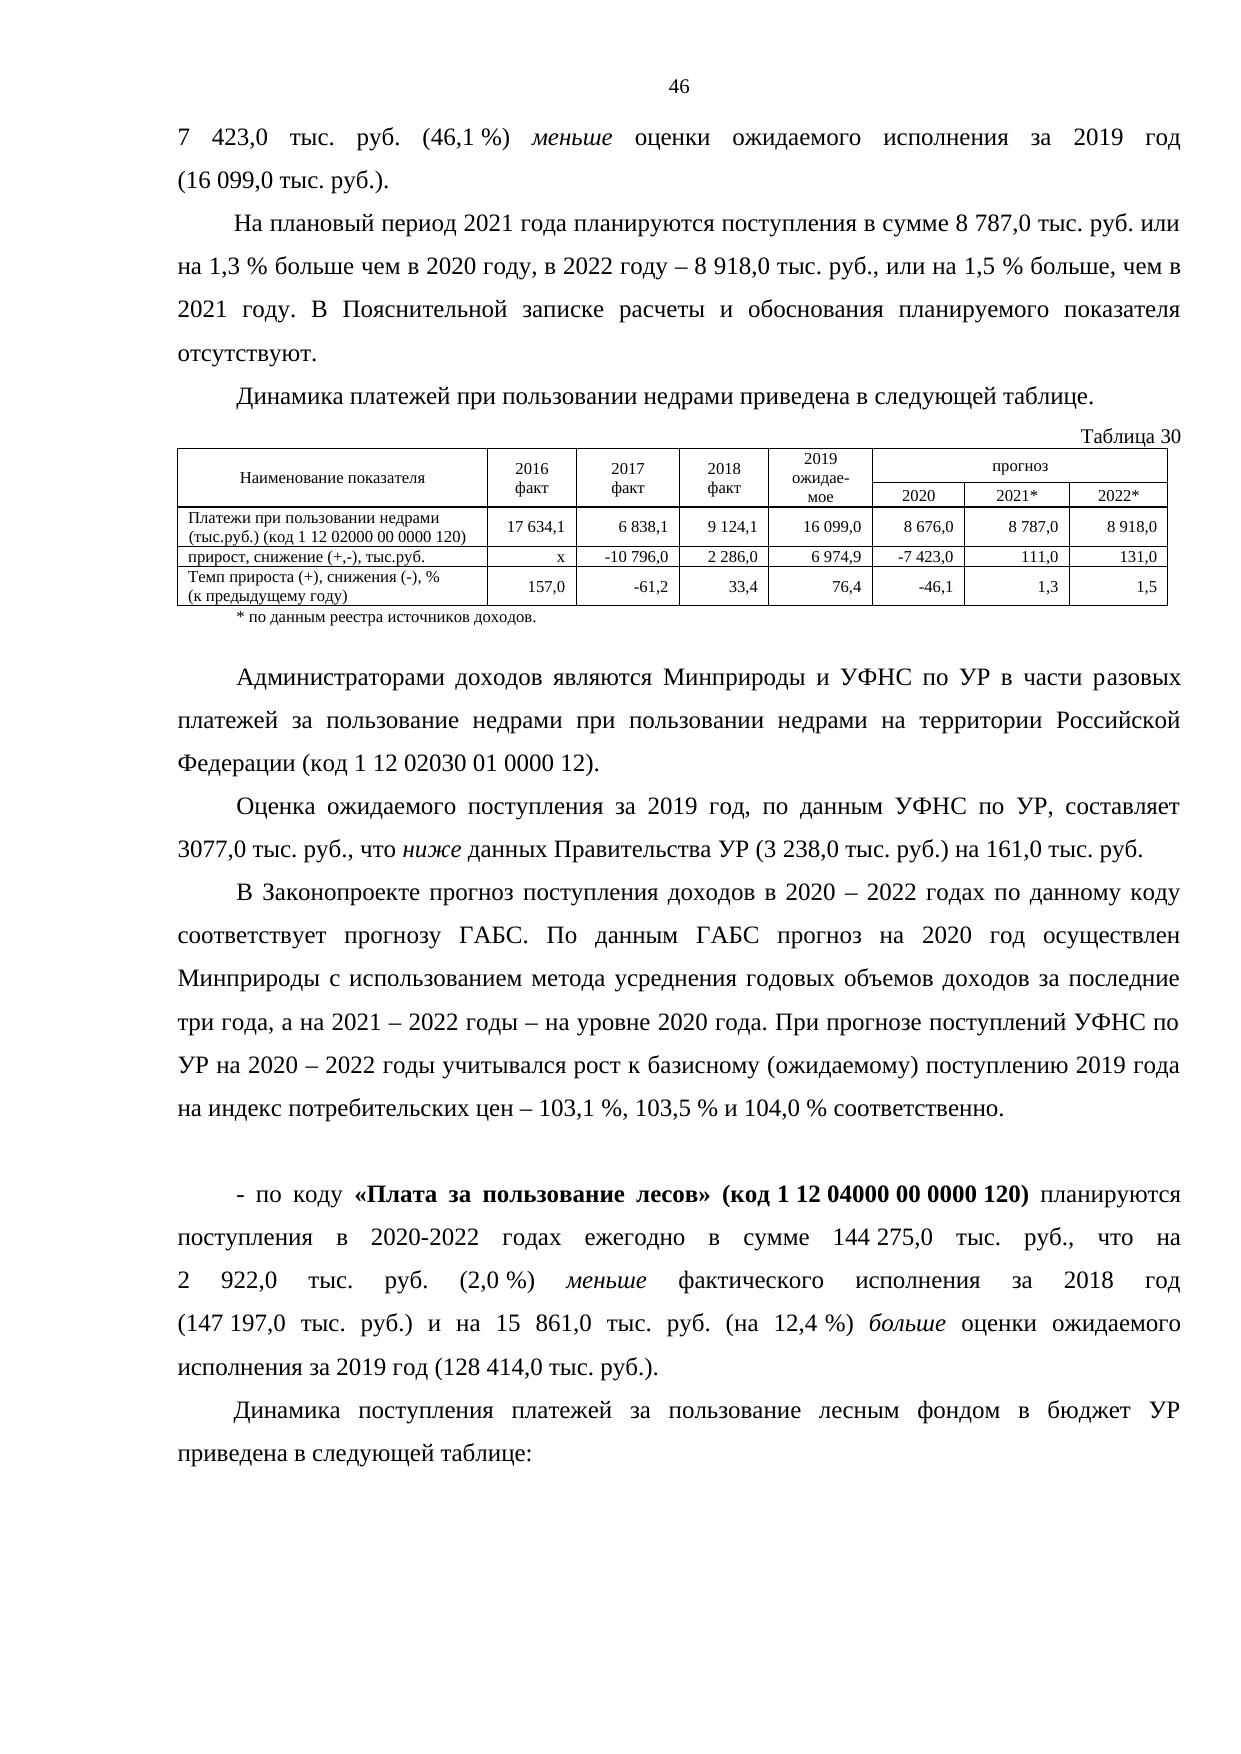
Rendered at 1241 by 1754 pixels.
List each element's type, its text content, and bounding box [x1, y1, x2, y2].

table_header 2016 факт [488, 449, 576, 506]
list Оценка ожидаемого поступления за 2019 год, по данным УФНС по УР, составляет 3077,0 тыс. руб., что ниже данных Правительства УР (3 238,0 тыс. руб.) на 161,0 тыс. руб. [177, 791, 1181, 863]
table_cell -61,2 [577, 567, 679, 605]
table_cell Платежи при пользовании недрами (тыс.руб.) (код 1 12 02000 00 0000 120) [178, 508, 487, 546]
table_header 2017 факт [577, 449, 679, 506]
table_header Наименование показателя [178, 449, 487, 506]
table_cell -7 423,0 [873, 547, 964, 566]
list Динамика платежей при пользовании недрами приведена в следующей таблице. [177, 381, 1181, 409]
table_cell 16 099,0 [769, 508, 872, 546]
list В Законопроекте прогноз поступления доходов в 2020 – 2022 годах по данному коду соответствует прогнозу ГАБС. По данным ГАБС прогноз на 2020 год осуществлен Минприроды с использованием метода усреднения годовых объемов доходов за последние три года, а на 2021 – 2022 годы – на уровне 2020 года. При прогнозе поступлений УФНС по УР на 2020 – 2022 годы учитывался рост к базисному (ожидаемому) поступлению 2019 года на индекс потребительских цен – 103,1 %, 103,5 % и 104,0 % соответственно. [177, 877, 1181, 1122]
text Динамика поступления платежей за пользование лесным фондом в бюджет УР приведена в следующей таблице: [177, 1395, 1181, 1467]
table_cell 6 974,9 [769, 547, 872, 566]
table_cell 6 838,1 [577, 508, 679, 546]
list - по коду «Плата за пользование лесов» (код 1 12 04000 00 0000 120) планируются поступления в 2020-2022 годах ежегодно в сумме 144 275,0 тыс. руб., что на 2 922,0 тыс. руб. (2,0 %) меньше фактического исполнения за 2018 год (147 197,0 тыс. руб.) и на 15 861,0 тыс. руб. (на 12,4 %) больше оценки ожидаемого исполнения за 2019 год (128 414,0 тыс. руб.). [177, 1179, 1181, 1380]
table_cell -10 796,0 [577, 547, 679, 566]
table_cell 2020 [873, 483, 964, 506]
table_cell 76,4 [769, 567, 872, 605]
table_header прогноз [873, 449, 1167, 482]
table_cell 131,0 [1070, 547, 1167, 566]
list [177, 122, 1181, 194]
table_cell 17 634,1 [488, 508, 576, 546]
table_cell прирост, снижение (+,-), тыс.руб. [178, 547, 487, 566]
table_cell 1,3 [965, 567, 1069, 605]
table_cell 2 286,0 [680, 547, 768, 566]
table_header 2019 ожидае-мое [769, 449, 872, 506]
list Администраторами доходов являются Минприроды и УФНС по УР в части разовых платежей за пользование недрами при пользовании недрами на территории Российской Федерации (код 1 12 02030 01 0000 12). [177, 662, 1181, 777]
list Таблица 30 [177, 424, 1181, 448]
table_cell 111,0 [965, 547, 1069, 566]
table_cell 8 787,0 [965, 508, 1069, 546]
table_cell х [488, 547, 576, 566]
table_cell 33,4 [680, 567, 768, 605]
table_cell -46,1 [873, 567, 964, 605]
table_cell 2022* [1070, 483, 1167, 506]
table_cell 8 676,0 [873, 508, 964, 546]
list * по данным реестра источников доходов. [177, 606, 1181, 626]
table_header 2018 факт [680, 449, 768, 506]
table_cell 157,0 [488, 567, 576, 605]
table_cell 1,5 [1070, 567, 1167, 605]
table_cell 2021* [965, 483, 1069, 506]
table_cell Темп прироста (+), снижения (-), % (к предыдущему году) [178, 567, 487, 605]
table_cell 9 124,1 [680, 508, 768, 546]
table_cell 8 918,0 [1070, 508, 1167, 546]
text На плановый период 2021 года планируются поступления в сумме 8 787,0 тыс. руб. или на 1,3 % больше чем в 2020 году, в 2022 году – 8 918,0 тыс. руб., или на 1,5 % больше, чем в 2021 году. В Пояснительной записке расчеты и обоснования планируемого показателя отсутствуют. [177, 208, 1181, 366]
